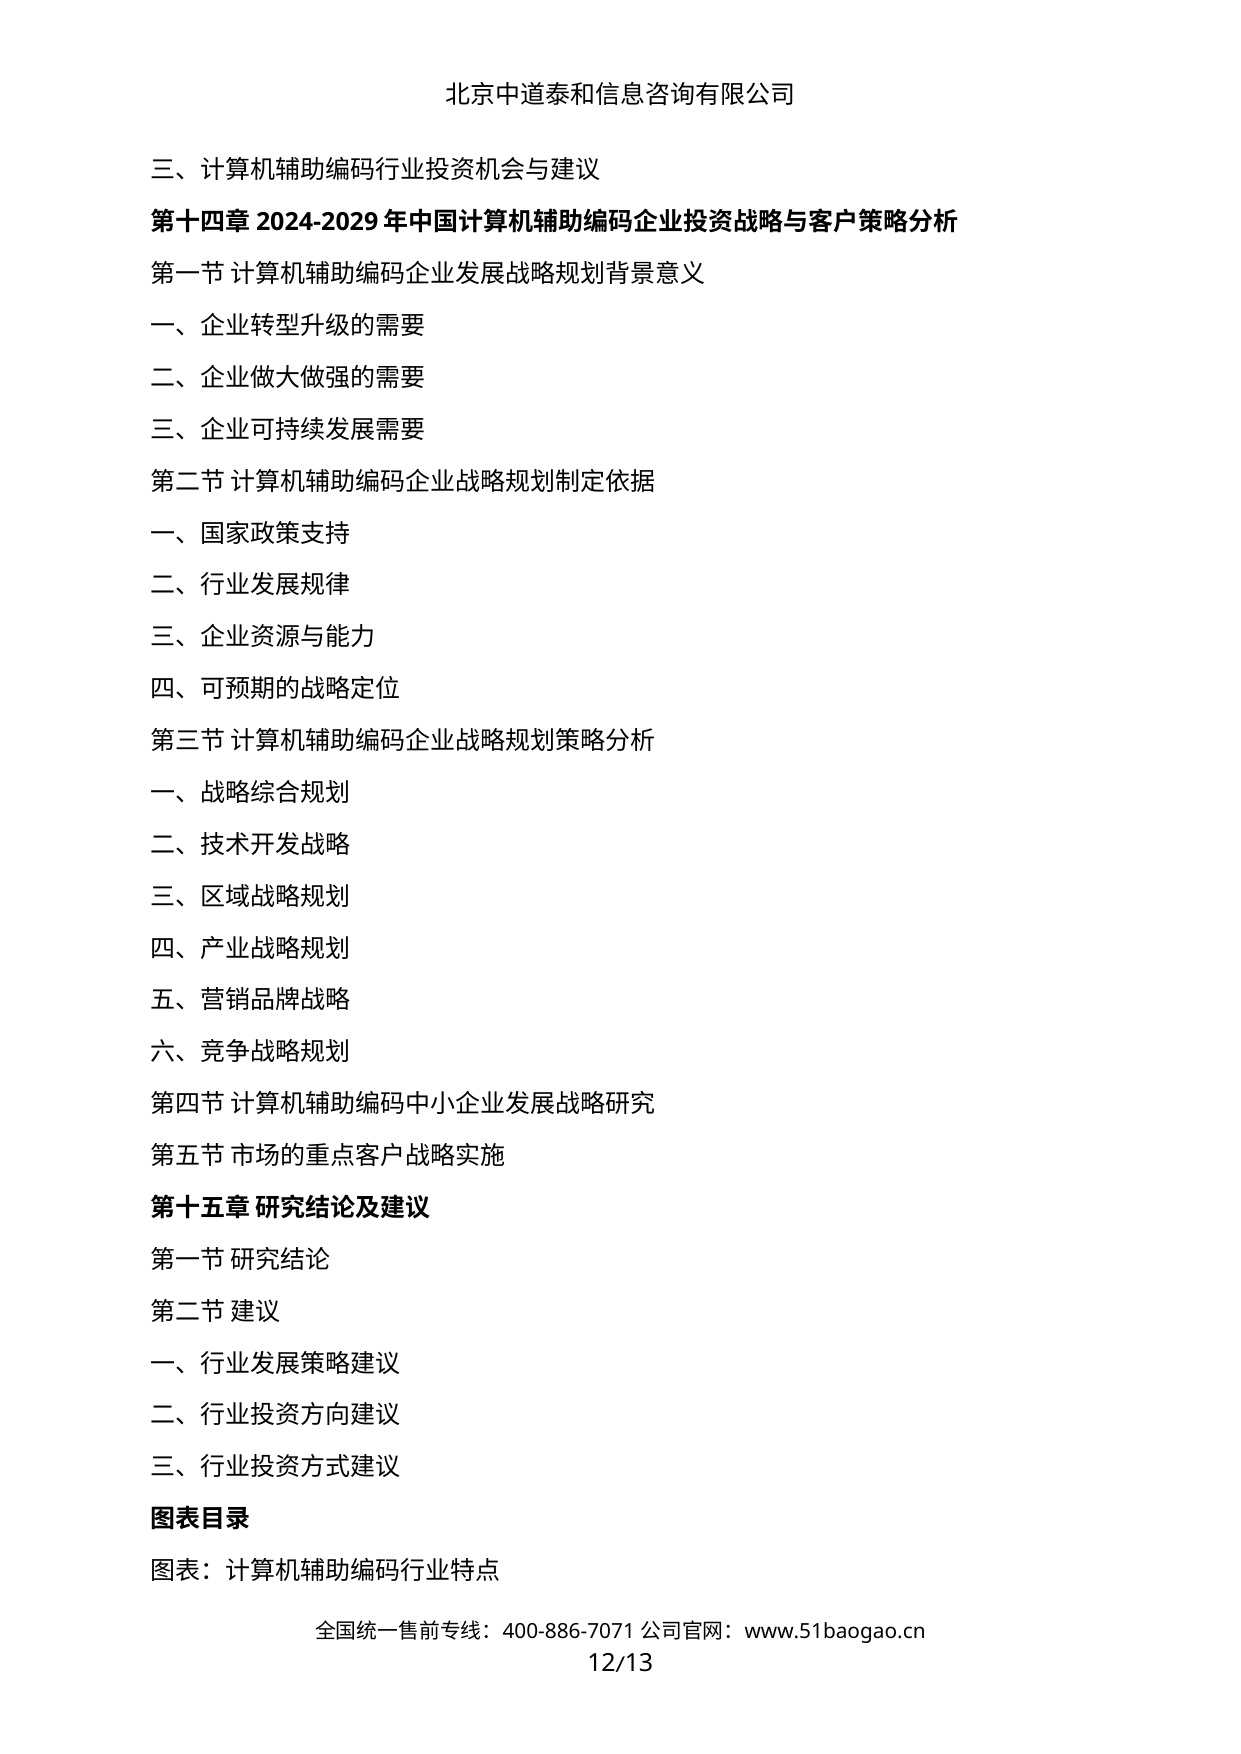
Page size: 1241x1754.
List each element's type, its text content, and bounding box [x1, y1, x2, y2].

text 第一节 计算机辅助编码企业发展战略规划背景意义 [150, 254, 1090, 290]
text 三、企业可持续发展需要 [150, 409, 1090, 446]
text 图表目录 [150, 1499, 1090, 1535]
text 二、技术开发战略 [150, 824, 1090, 861]
text 二、行业投资方向建议 [150, 1395, 1090, 1431]
text 一、企业转型升级的需要 [150, 306, 1090, 342]
text 三、计算机辅助编码行业投资机会与建议 [150, 150, 1090, 186]
text 一、行业发展策略建议 [150, 1343, 1090, 1379]
text 三、企业资源与能力 [150, 617, 1090, 653]
text 第二节 计算机辅助编码企业战略规划制定依据 [150, 461, 1090, 497]
text 图表：计算机辅助编码行业特点 [150, 1551, 1090, 1587]
text 第二节 建议 [150, 1291, 1090, 1327]
text 一、战略综合规划 [150, 772, 1090, 809]
text 六、竞争战略规划 [150, 1032, 1090, 1068]
text 五、营销品牌战略 [150, 980, 1090, 1016]
text 二、企业做大做强的需要 [150, 357, 1090, 394]
text 一、国家政策支持 [150, 513, 1090, 549]
text 三、区域战略规划 [150, 876, 1090, 912]
text 三、行业投资方式建议 [150, 1447, 1090, 1483]
text 第三节 计算机辅助编码企业战略规划策略分析 [150, 721, 1090, 757]
text 第十四章 2024-2029年中国计算机辅助编码企业投资战略与客户策略分析 [150, 202, 1090, 238]
text 第五节 市场的重点客户战略实施 [150, 1136, 1090, 1172]
text 四、可预期的战略定位 [150, 669, 1090, 705]
text 第一节 研究结论 [150, 1239, 1090, 1276]
text 四、产业战略规划 [150, 928, 1090, 964]
text 二、行业发展规律 [150, 565, 1090, 601]
text 第四节 计算机辅助编码中小企业发展战略研究 [150, 1084, 1090, 1120]
text 第十五章 研究结论及建议 [150, 1187, 1090, 1224]
